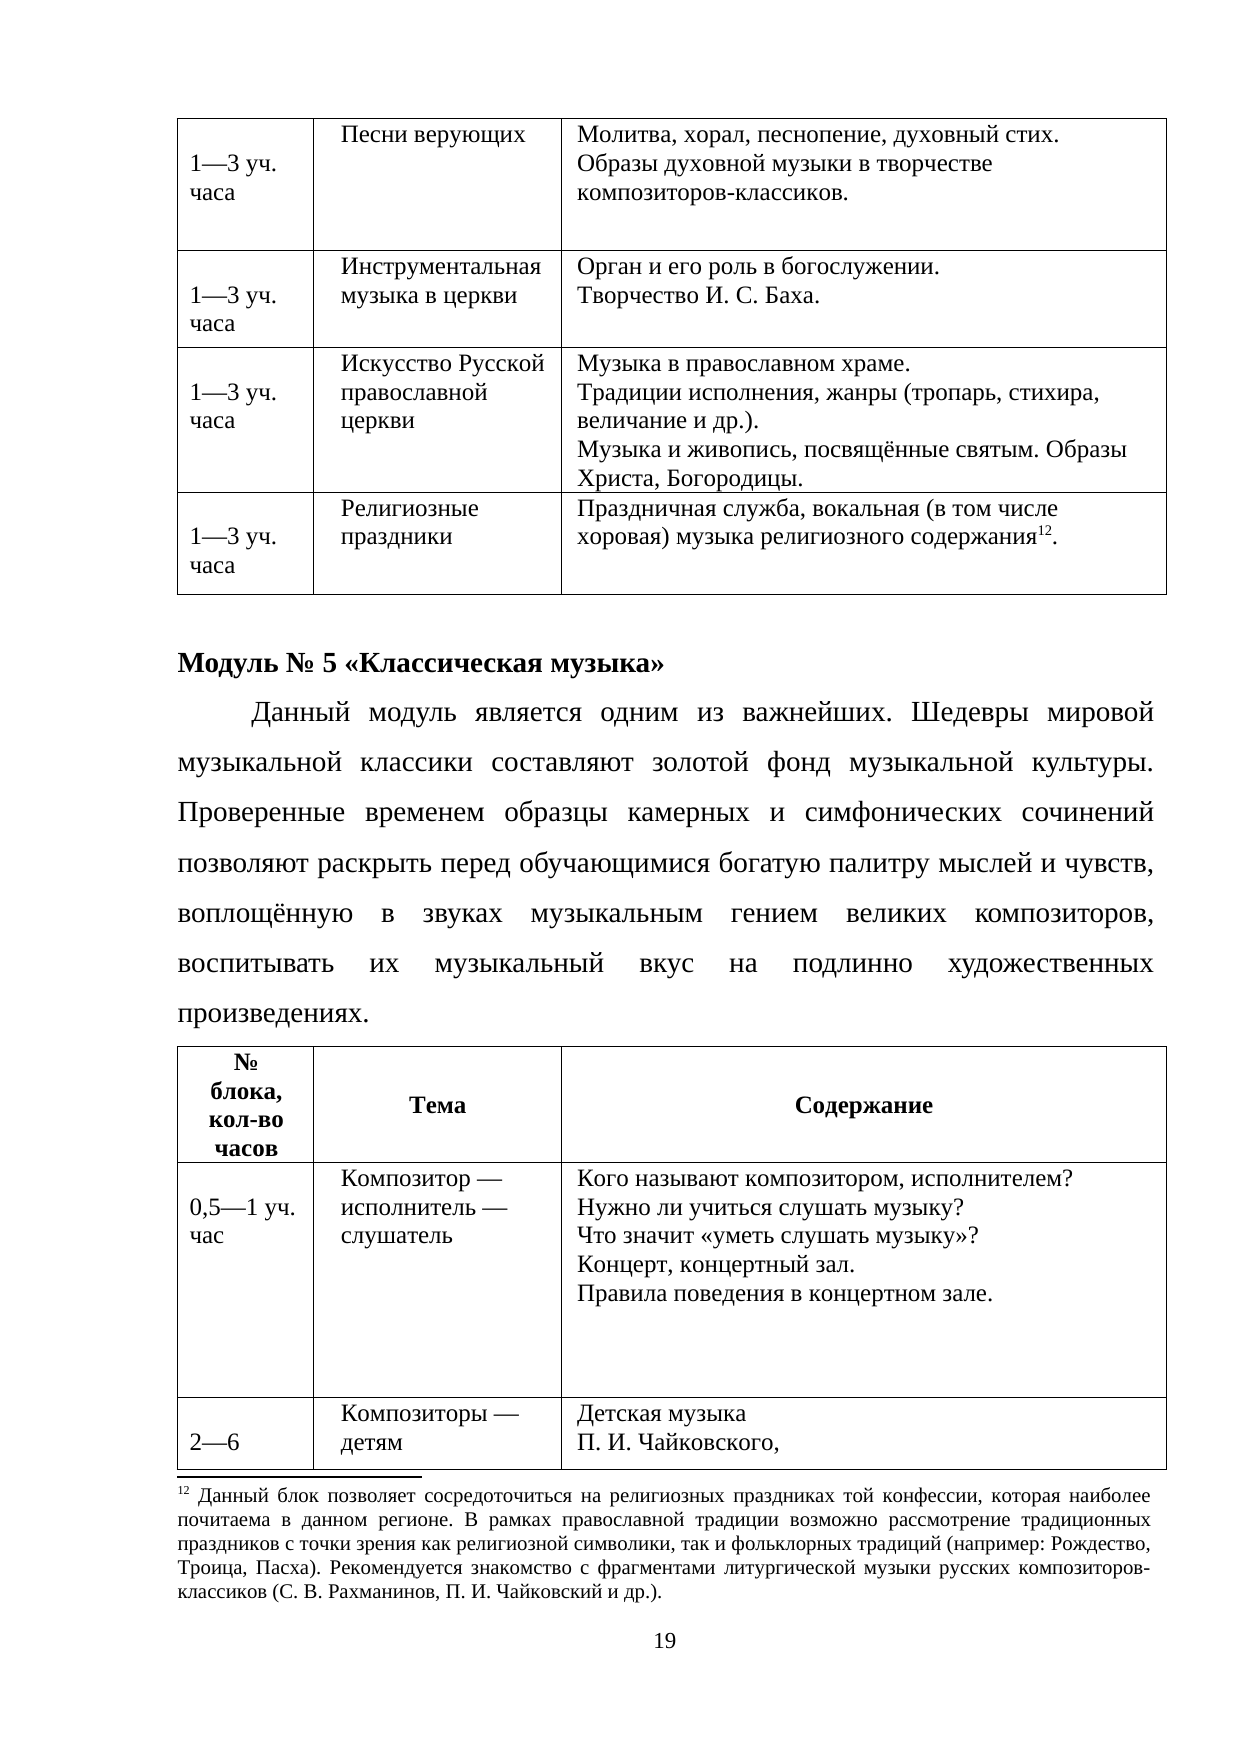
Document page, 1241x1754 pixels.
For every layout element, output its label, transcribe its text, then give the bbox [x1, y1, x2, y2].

table_cell Композитор — исполнитель — слушатель [314, 1163, 561, 1397]
table_cell Композиторы — детям [314, 1398, 561, 1469]
table_cell 0,5—1 уч. час [178, 1163, 313, 1397]
table_cell Праздничная служба, вокальная (в том числе хоровая) музыка религиозного содержания. [562, 493, 1166, 594]
table_cell 1—3 уч. часа [178, 251, 313, 347]
table_cell Кого называют композитором, исполнителем? Нужно ли учиться слушать музыку? Что значит «уметь слушать музыку»? Концерт, концертный зал. Правила поведения в концертном зале. [562, 1163, 1166, 1397]
table_cell 1—3 уч. часа [178, 493, 313, 594]
table_header Тема [314, 1047, 561, 1162]
table_cell 2—6 уч. часов [178, 1398, 313, 1469]
table_cell Инструментальная музыка в церкви [314, 251, 561, 347]
table_cell 1—3 уч. часа [178, 348, 313, 492]
table_cell Орган и его роль в богослужении. Творчество И. С. Баха. [562, 251, 1166, 347]
table_cell Песни верующих [314, 119, 561, 250]
subtitle Модуль № 5 «Классическая музыка» [177, 645, 1152, 679]
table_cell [562, 1398, 1166, 1469]
table_cell Молитва, хорал, песнопение, духовный стих. Образы духовной музыки в творчестве композиторов-классиков. [562, 119, 1166, 250]
table_cell 1—3 уч. часа [178, 119, 313, 250]
table_cell Музыка в православном храме. Традиции исполнения, жанры (тропарь, стихира, величание и др.). Музыка и живопись, посвящённые святым. Образы Христа, Богородицы. [562, 348, 1166, 492]
text Данный модуль является одним из важнейших. Шедевры мировой музыкальной классики составляют золотой фонд музыкальной культуры. Проверенные временем образцы камерных и симфонических сочинений позволяют раскрыть перед обучающимися богатую палитру мыслей и чувств, воплощённую в звуках музыкальным гением великих композиторов, воспитывать их музыкальный вкус на подлинно художественных произведениях. [177, 694, 1155, 1029]
table_cell Религиозные праздники [314, 493, 561, 594]
table_header Содержание [562, 1047, 1166, 1162]
table_cell Искусство Русской православной церкви [314, 348, 561, 492]
table_header № блока, кол-во часов [178, 1047, 313, 1162]
